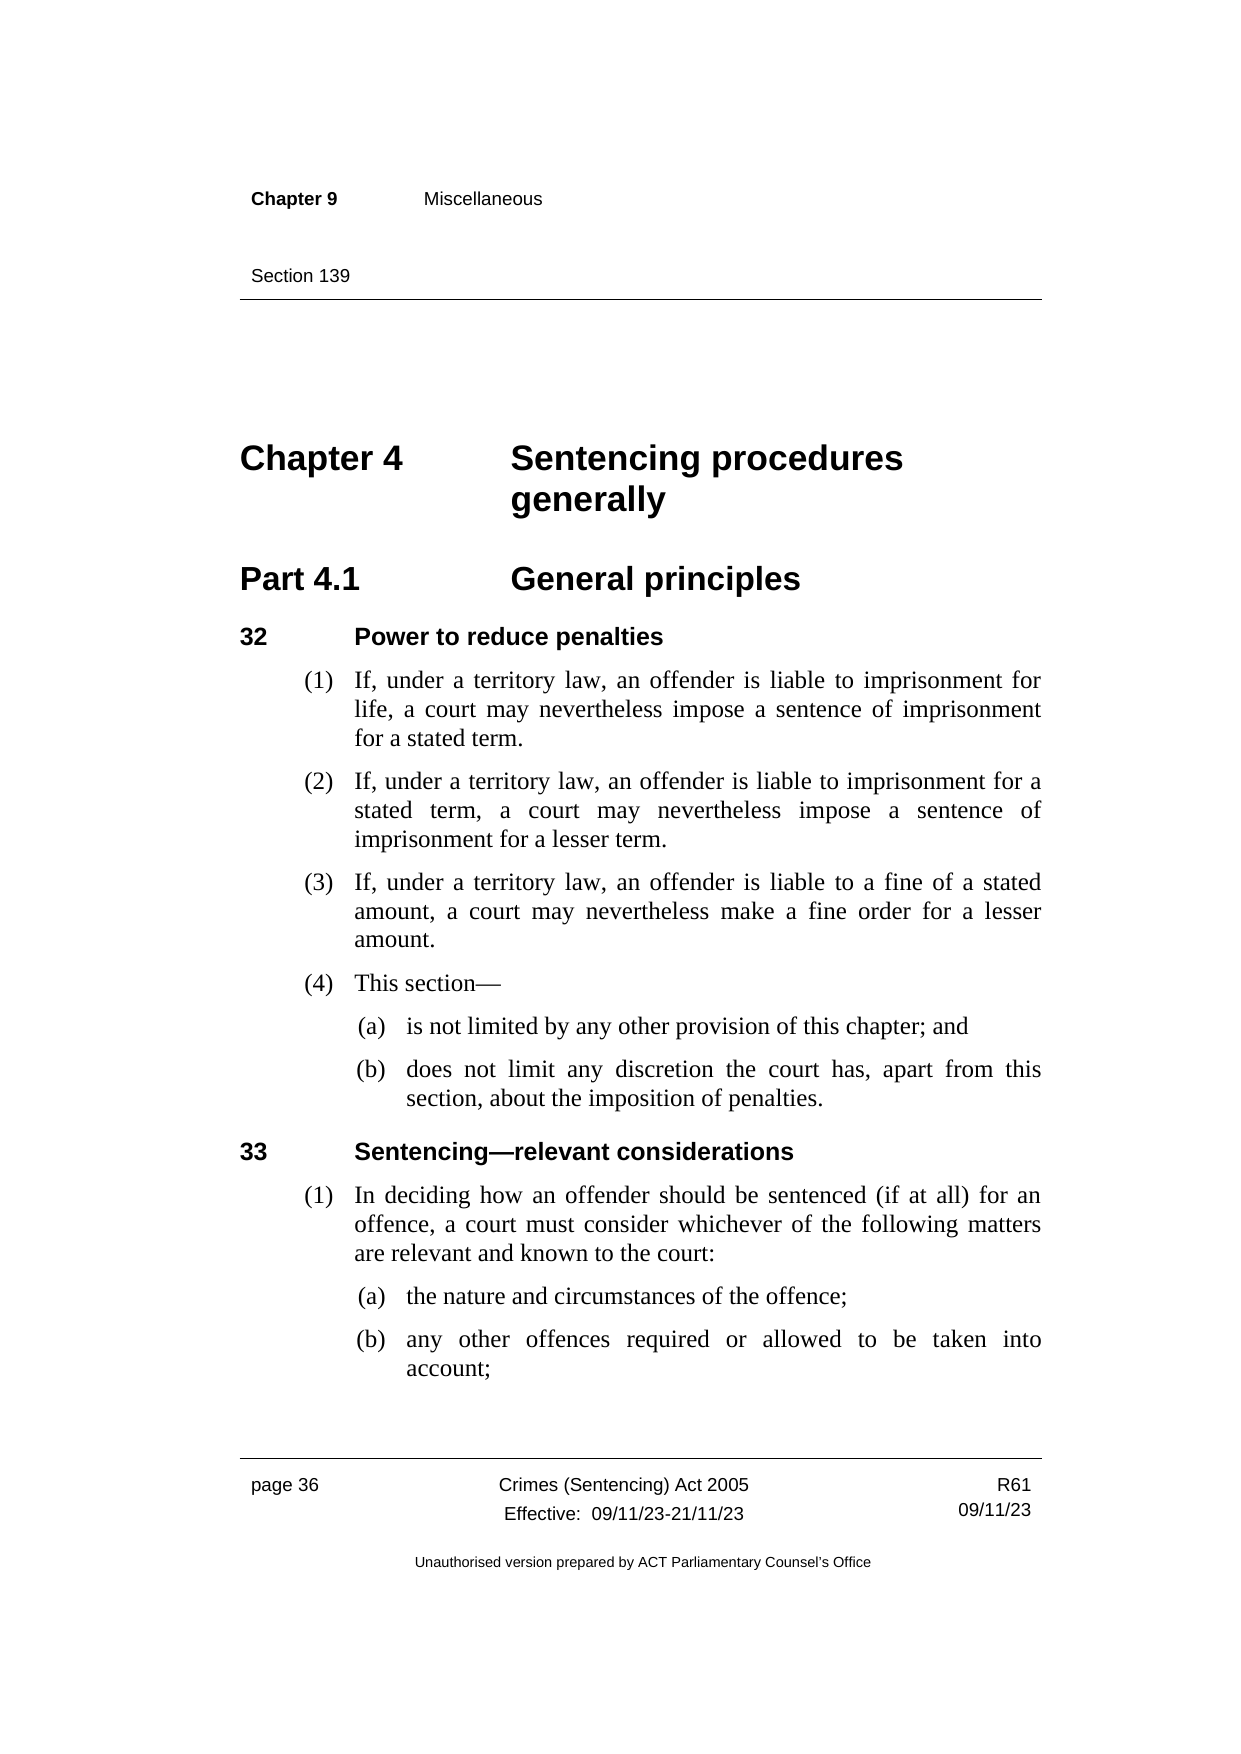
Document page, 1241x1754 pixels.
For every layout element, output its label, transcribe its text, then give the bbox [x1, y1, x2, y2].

text (3) If, under a territory law, an offender is liable to a fine of a stated amount, a court may nevertheless make a fine order for a lesser amount. [239, 867, 1042, 953]
text (b) does not limit any discretion the court has, apart from this section, about the imposition of penalties. [239, 1054, 1042, 1112]
text Part 4.1 General principles [239, 558, 1042, 597]
text Chapter 4 Sentencing procedures generally [239, 437, 1042, 519]
text (a) is not limited by any other provision of this chapter; and [239, 1011, 1042, 1040]
text (1) In deciding how an offender should be sentenced (if at all) for an offence, a court must consider whichever of the following matters are relevant and known to the court: [239, 1180, 1042, 1267]
text (b) any other offences required or allowed to be taken into account; [239, 1324, 1042, 1382]
text (a) the nature and circumstances of the offence; [239, 1281, 1042, 1310]
text (4) This section— [239, 968, 1042, 997]
text 33 Sentencing—relevant considerations [239, 1137, 1042, 1166]
text 32 Power to reduce penalties [239, 622, 1042, 651]
text (1) If, under a territory law, an offender is liable to imprisonment for life, a court may nevertheless impose a sentence of imprisonment for a stated term. [239, 665, 1042, 752]
text (2) If, under a territory law, an offender is liable to imprisonment for a stated term, a court may nevertheless impose a sentence of imprisonment for a lesser term. [239, 766, 1042, 852]
